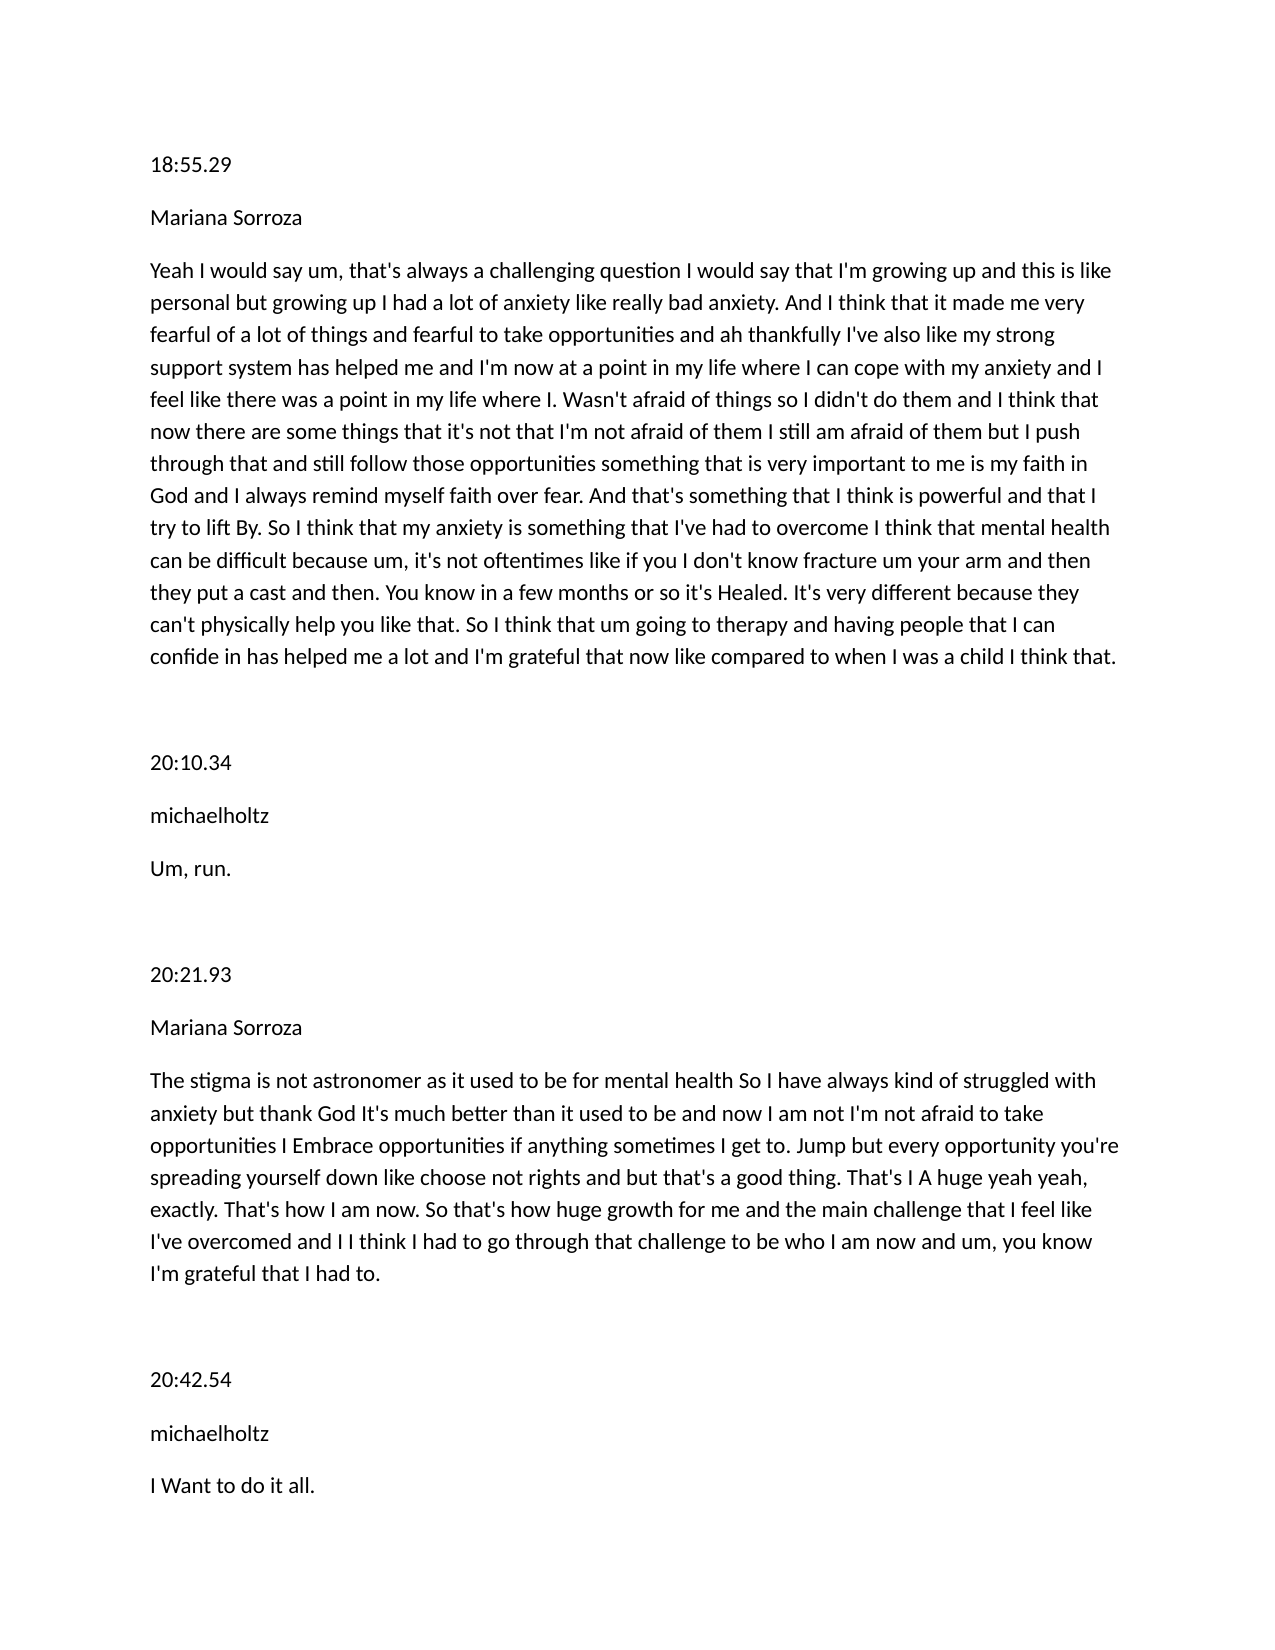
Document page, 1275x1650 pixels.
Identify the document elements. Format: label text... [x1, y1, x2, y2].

text 20:10.34 [150, 748, 1125, 776]
text Um, run. [150, 854, 1125, 882]
text 20:42.54 [150, 1366, 1125, 1394]
text I Want to do it all. [150, 1472, 1125, 1500]
text 18:55.29 [150, 150, 1125, 178]
text Mariana Sorroza [150, 1013, 1125, 1041]
text The stigma is not astronomer as it used to be for mental health So I have always kind of struggled with anxiety but thank God It's much better than it used to be and now I am not I'm not afraid to take opportunities I Embrace opportunities if anything sometimes I get to. Jump but every opportunity you're spreading yourself down like choose not rights and but that's a good thing. That's I A huge yeah yeah, exactly. That's how I am now. So that's how huge growth for me and the main challenge that I feel like I've overcomed and I I think I had to go through that challenge to be who I am now and um, you know I'm grateful that I had to. [150, 1066, 1125, 1288]
text michaelholtz [150, 1419, 1125, 1447]
text michaelholtz [150, 801, 1125, 829]
text Mariana Sorroza [150, 203, 1125, 231]
text Yeah I would say um, that's always a challenging question I would say that I'm growing up and this is like personal but growing up I had a lot of anxiety like really bad anxiety. And I think that it made me very fearful of a lot of things and fearful to take opportunities and ah thankfully I've also like my strong support system has helped me and I'm now at a point in my life where I can cope with my anxiety and I feel like there was a point in my life where I. Wasn't afraid of things so I didn't do them and I think that now there are some things that it's not that I'm not afraid of them I still am afraid of them but I push through that and still follow those opportunities something that is very important to me is my faith in God and I always remind myself faith over fear. And that's something that I think is powerful and that I try to lift By. So I think that my anxiety is something that I've had to overcome I think that mental health can be difficult because um, it's not oftentimes like if you I don't know fracture um your arm and then they put a cast and then. You know in a few months or so it's Healed. It's very different because they can't physically help you like that. So I think that um going to therapy and having people that I can confide in has helped me a lot and I'm grateful that now like compared to when I was a child I think that. [150, 256, 1125, 670]
text 20:21.93 [150, 960, 1125, 988]
